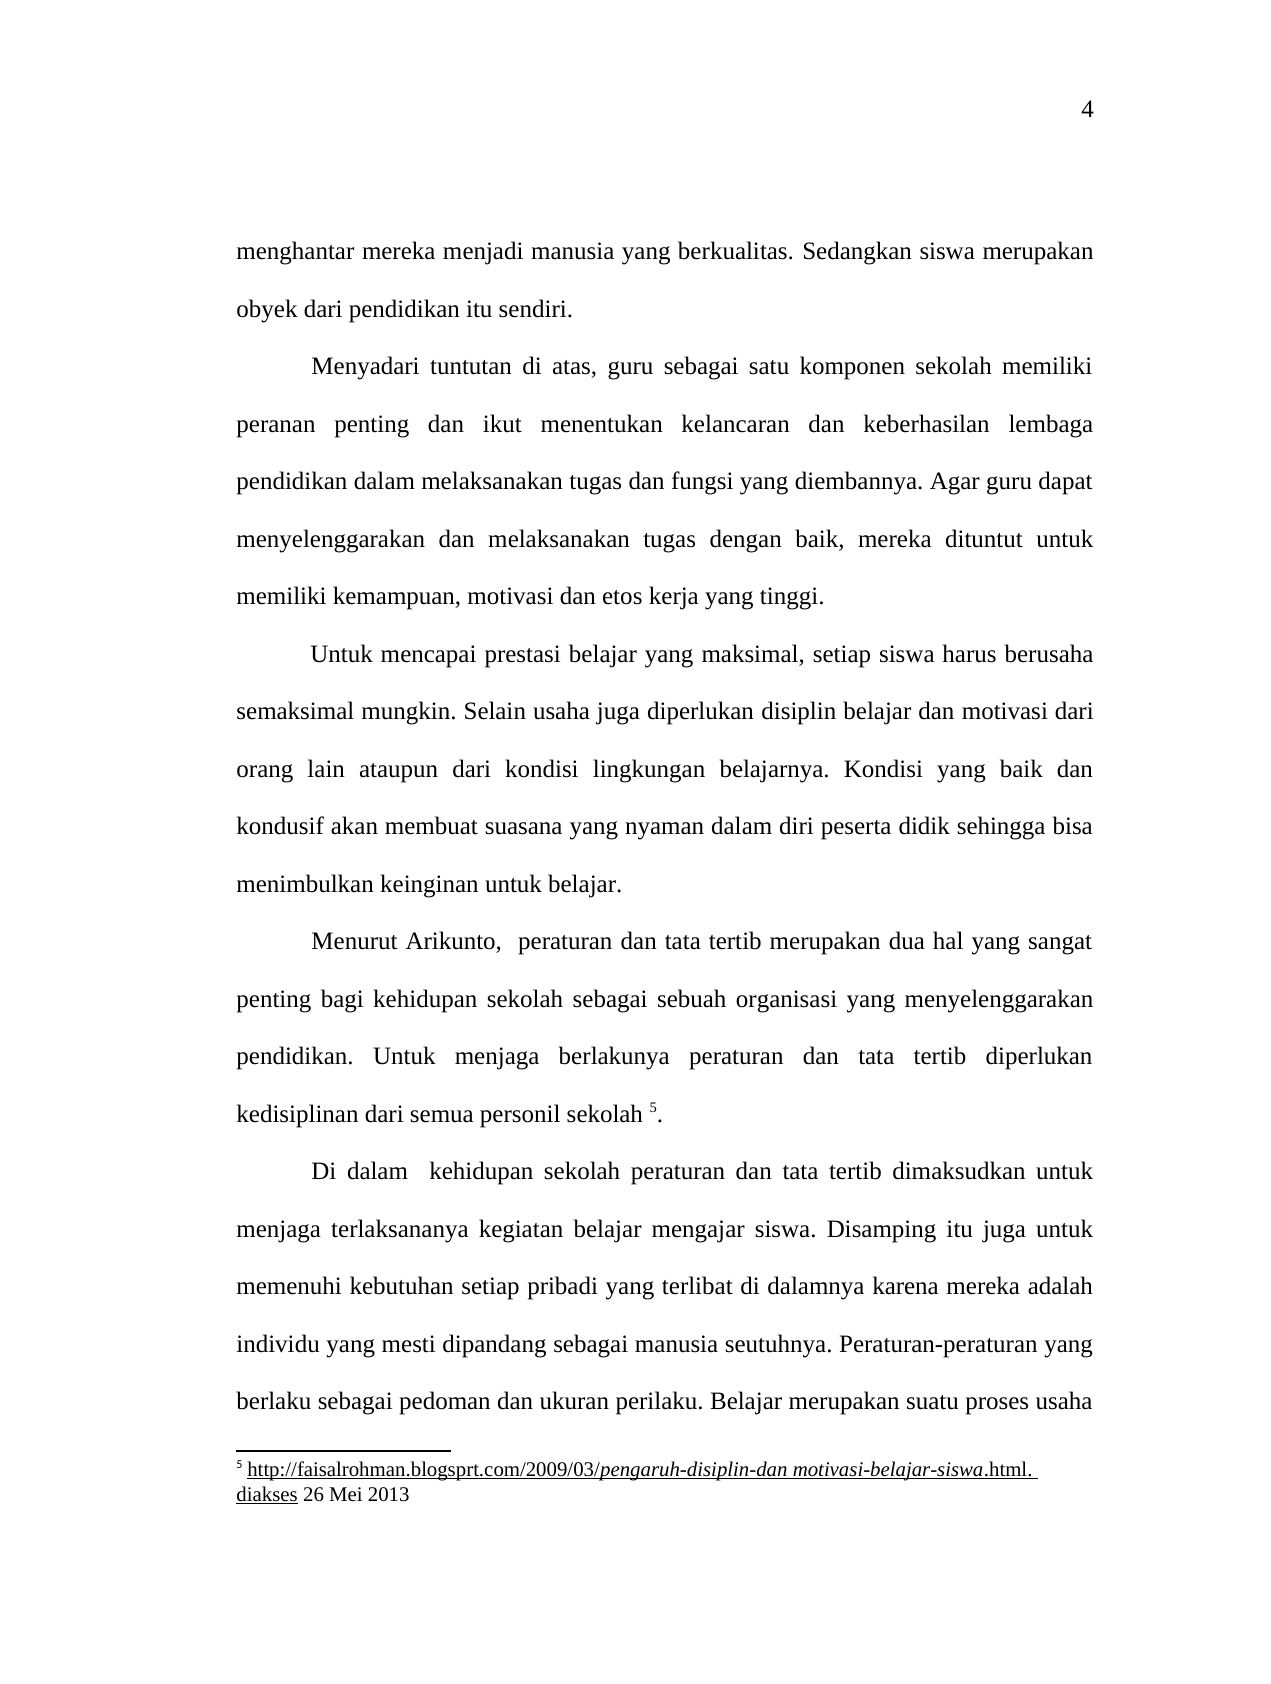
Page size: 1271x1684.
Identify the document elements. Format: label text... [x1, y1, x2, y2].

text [236, 1156, 1094, 1415]
text Untuk mencapai prestasi belajar yang maksimal, setiap siswa harus berusaha semaksimal mungkin. Selain usaha juga diperlukan disiplin belajar dan motivasi dari orang lain ataupun dari kondisi lingkungan belajarnya. Kondisi yang baik dan kondusif akan membuat suasana yang nyaman dalam diri peserta didik sehingga bisa menimbulkan keinginan untuk belajar. [236, 639, 1094, 897]
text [236, 236, 1094, 322]
text Menurut Arikunto, peraturan dan tata tertib merupakan dua hal yang sangat penting bagi kehidupan sekolah sebagai sebuah organisasi yang menyelenggarakan pendidikan. Untuk menjaga berlakunya peraturan dan tata tertib diperlukan kedisiplinan dari semua personil sekolah . [236, 926, 1094, 1127]
text Menyadari tuntutan di atas, guru sebagai satu komponen sekolah memiliki peranan penting dan ikut menentukan kelancaran dan keberhasilan lembaga pendidikan dalam melaksanakan tugas dan fungsi yang diembannya. Agar guru dapat menyelenggarakan dan melaksanakan tugas dengan baik, mereka dituntut untuk memiliki kemampuan, motivasi dan etos kerja yang tinggi. [236, 351, 1094, 610]
